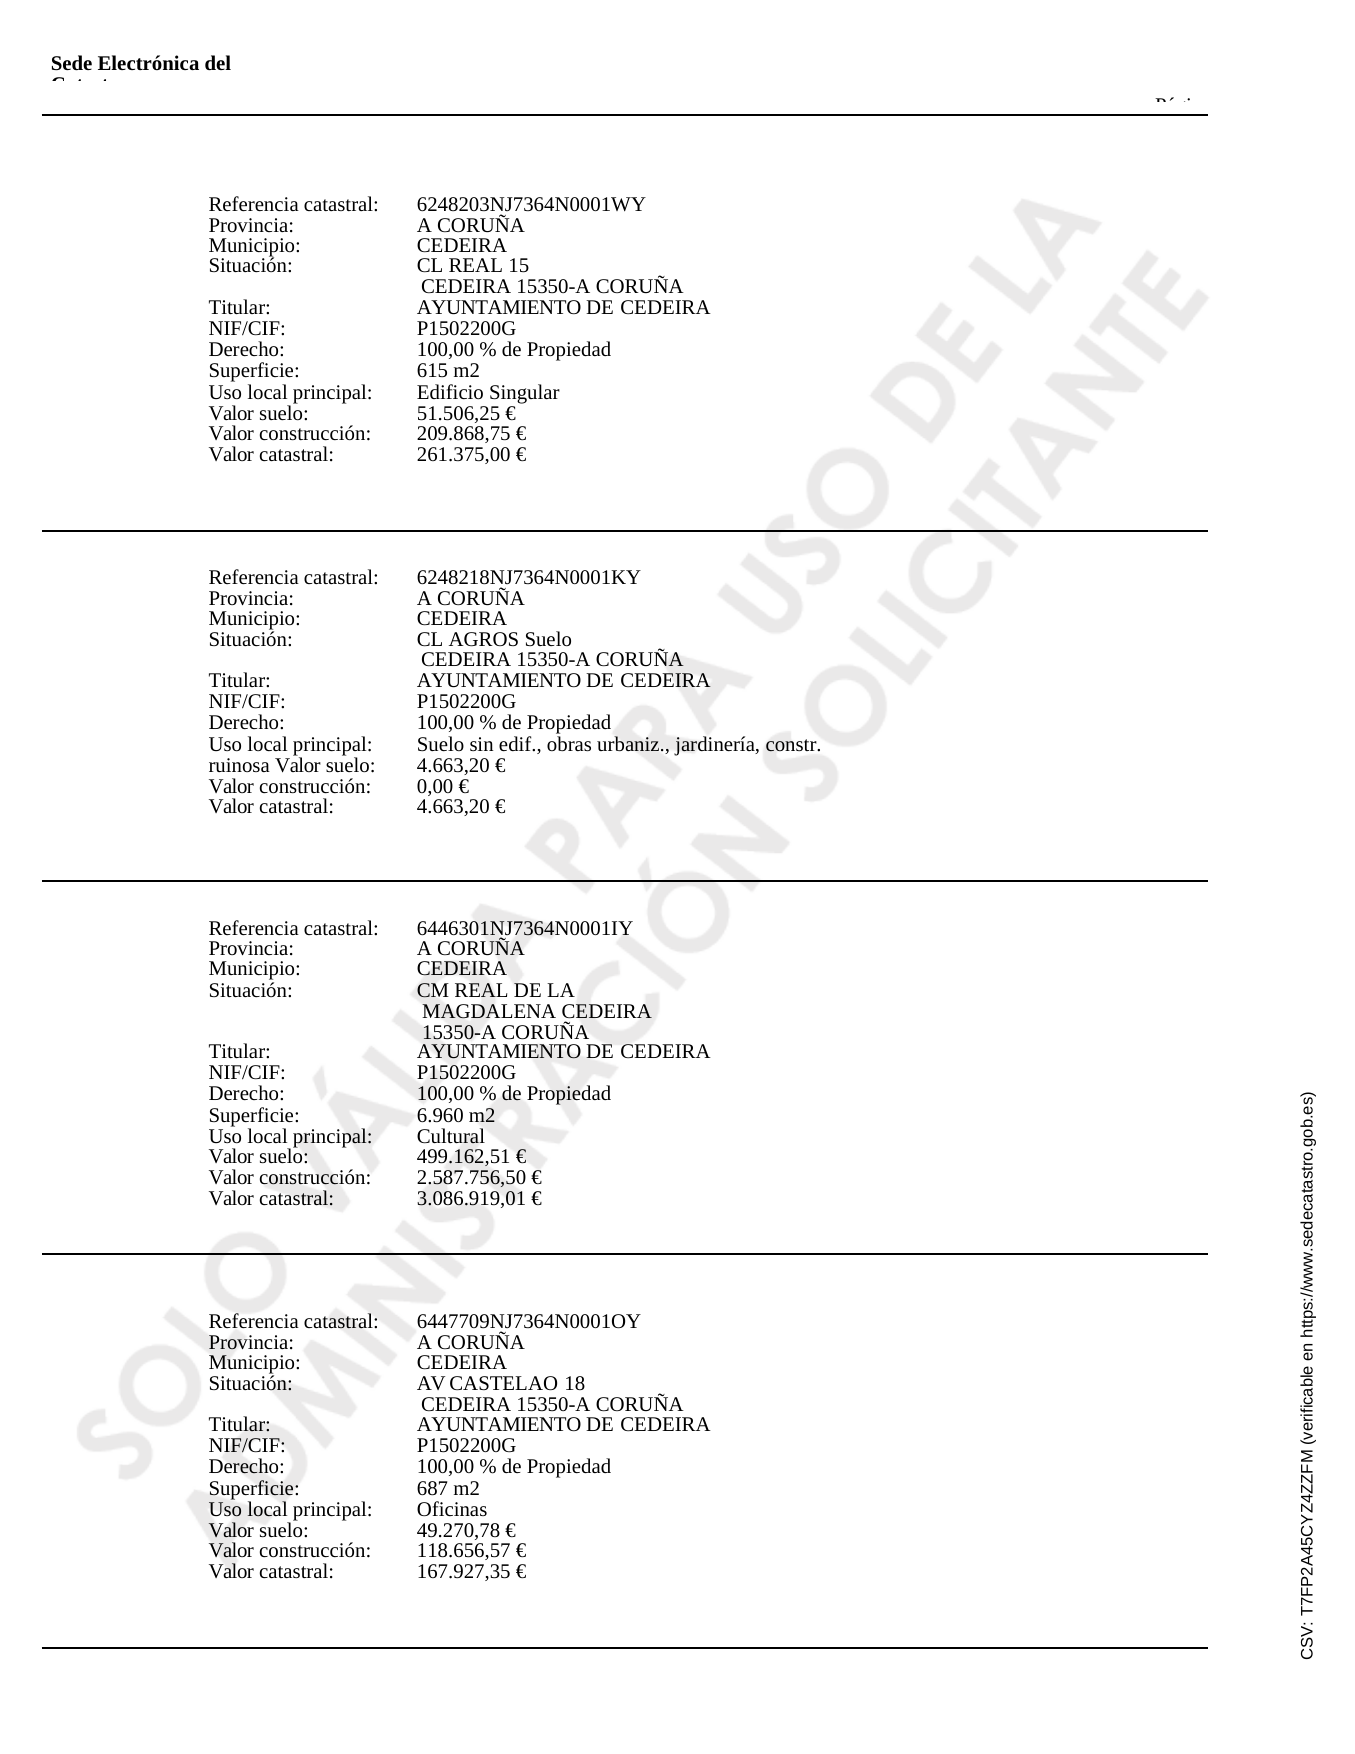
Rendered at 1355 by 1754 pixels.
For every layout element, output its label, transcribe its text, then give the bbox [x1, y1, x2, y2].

text Referencia catastral: 6248203NJ7364N0001WY Provincia: A CORUÑA [208, 195, 646, 237]
text Superficie: 687 m2 Uso local principal: Oficinas Valor suelo: 49.270,78 € [208, 1479, 516, 1541]
text Municipio: CEDEIRA [208, 1354, 642, 1373]
text Municipio: CEDEIRA [208, 237, 642, 256]
text Derecho: 100,00 % de Propiedad [208, 1457, 642, 1478]
text CEDEIRA 15350-A CORUÑA [268, 1394, 837, 1415]
text Referencia catastral: 6446301NJ7364N0001IY Provincia: A CORUÑA [208, 918, 633, 960]
text Titular: AYUNTAMIENTO DE CEDEIRA [208, 1415, 768, 1436]
text CEDEIRA 15350-A CORUÑA [268, 650, 837, 671]
text Municipio: CEDEIRA [208, 960, 642, 979]
text Superficie: 6.960 m2 Uso local principal: Cultural Valor suelo: 499.162,51 € [208, 1106, 526, 1168]
text Situación: CL REAL 15 [208, 256, 642, 277]
text NIF/CIF: P1502200G [208, 319, 642, 339]
text Situación: AV CASTELAO 18 [208, 1373, 642, 1394]
text Derecho: 100,00 % de Propiedad [208, 339, 642, 360]
text Municipio: CEDEIRA [208, 610, 642, 629]
text Derecho: 100,00 % de Propiedad [208, 1084, 642, 1104]
text NIF/CIF: P1502200G [208, 692, 642, 713]
text Uso local principal: Edificio Singular Valor suelo: 51.506,25 € Valor construcción: 209.868,75 € Valor catastral: 261.375,00 € [208, 382, 560, 466]
text Referencia catastral: 6248218NJ7364N0001KY Provincia: A CORUÑA [208, 568, 641, 610]
text Titular: AYUNTAMIENTO DE CEDEIRA [208, 1043, 768, 1063]
text Uso local principal: Suelo sin edif., obras urbaniz., jardinería, constr. ruinosa Valor suelo: 4.663,20 € [208, 735, 887, 776]
text Superficie: 615 m2 [208, 360, 642, 381]
text Titular: AYUNTAMIENTO DE CEDEIRA [208, 298, 768, 319]
text Referencia catastral: 6447709NJ7364N0001OY Provincia: A CORUÑA [208, 1312, 641, 1354]
text Situación: CM REAL DE LA MAGDALENA CEDEIRA 15350-A CORUÑA [208, 981, 712, 1043]
text CEDEIRA 15350-A CORUÑA [268, 277, 837, 298]
text Valor construcción: 0,00 € Valor catastral: 4.663,20 € [208, 776, 505, 818]
text Titular: AYUNTAMIENTO DE CEDEIRA [208, 671, 768, 692]
picture [0, 168, 1240, 1609]
text Derecho: 100,00 % de Propiedad [208, 713, 642, 733]
text Valor construcción: 118.656,57 € Valor catastral: 167.927,35 € [208, 1541, 526, 1583]
text NIF/CIF: P1502200G [208, 1436, 642, 1457]
text NIF/CIF: P1502200G [208, 1063, 642, 1084]
text Situación: CL AGROS Suelo [208, 629, 642, 650]
text Valor construcción: 2.587.756,50 € Valor catastral: 3.086.919,01 € [208, 1168, 542, 1210]
